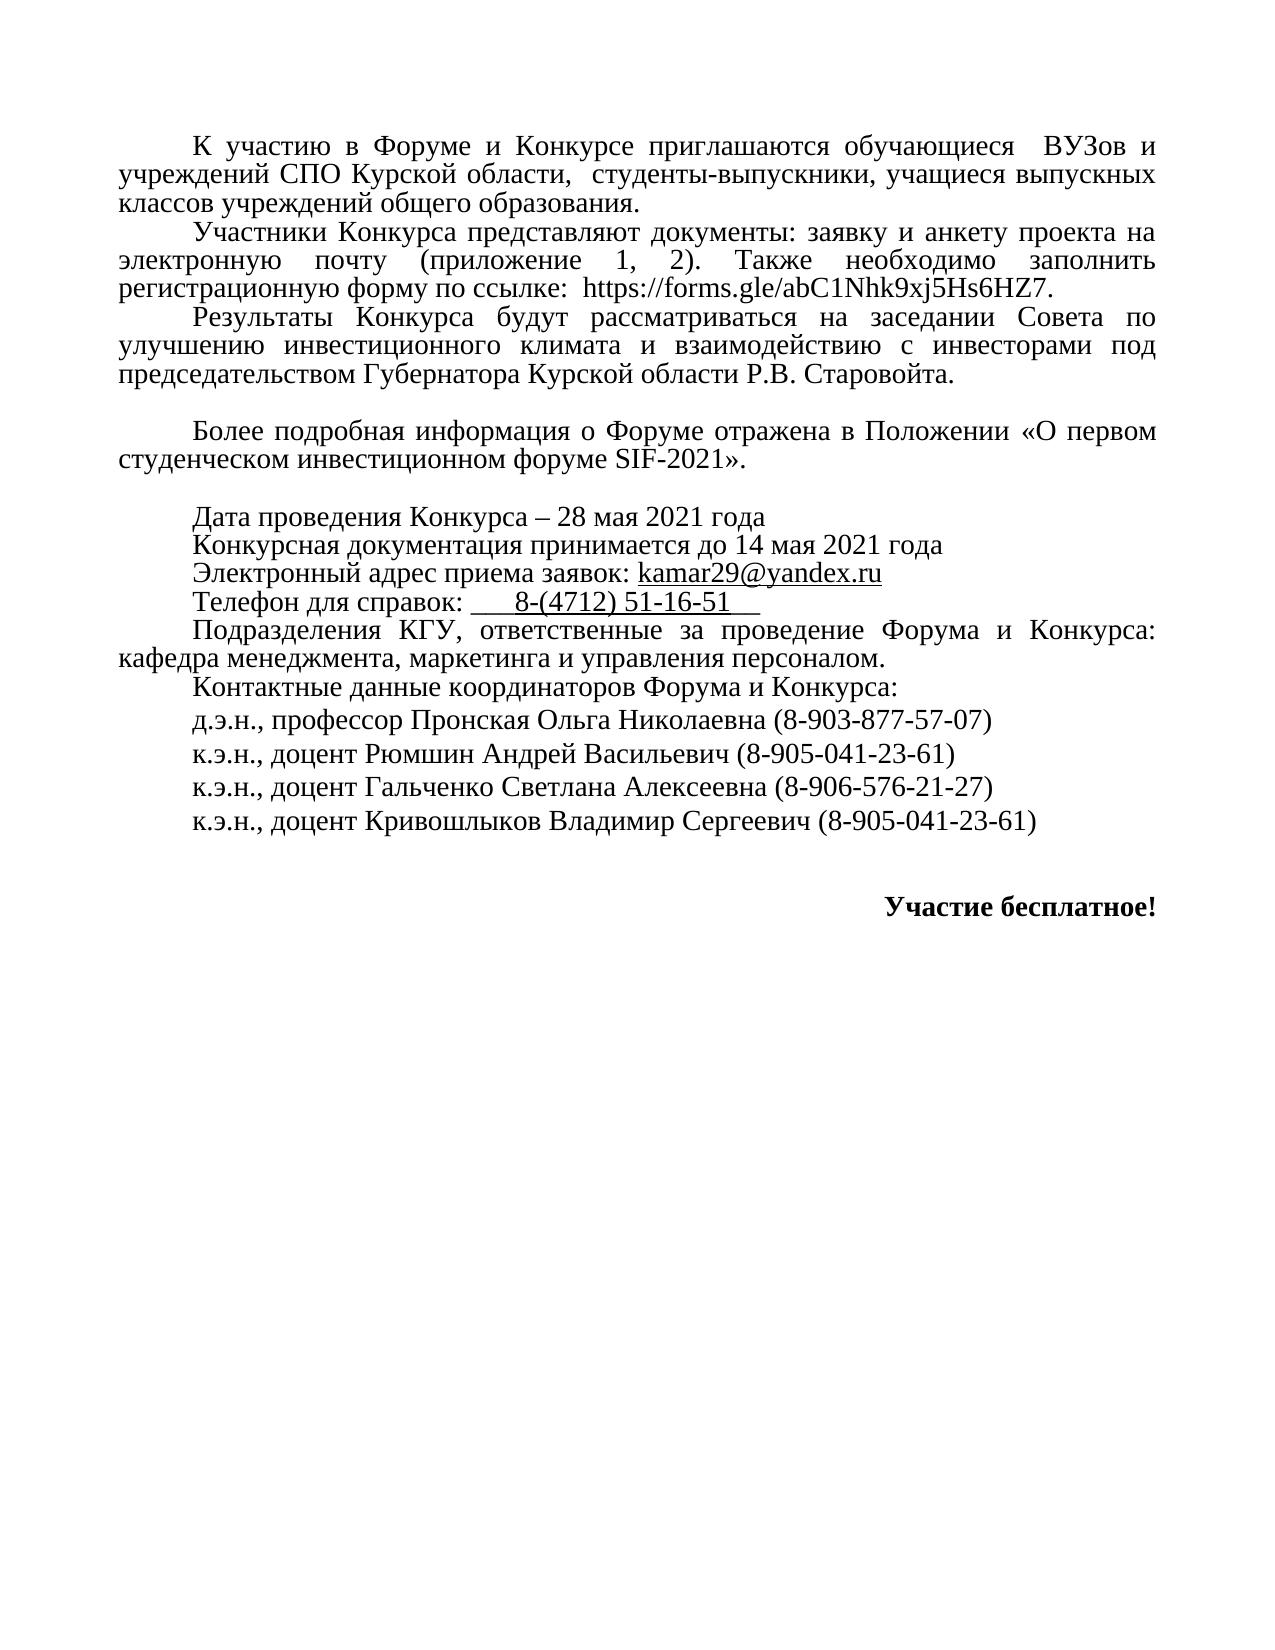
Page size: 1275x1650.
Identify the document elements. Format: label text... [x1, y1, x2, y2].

text к.э.н., доцент Гальченко Светлана Алексеевна (8-906-576-21-27) [118, 769, 1157, 803]
text Конкурсная документация принимается до 14 мая 2021 года [118, 532, 1157, 560]
text К участию в Форуме и Конкурсе приглашаются обучающиеся ВУЗов и учреждений СПО Курской области, студенты-выпускники, учащиеся выпускных классов учреждений общего образования. [118, 133, 1157, 218]
text д.э.н., профессор Пронская Ольга Николаевна (8-903-877-57-07) [118, 702, 1157, 736]
text Более подробная информация о Форуме отражена в Положении «О первом студенческом инвестиционном форуме SIF-2021». [118, 418, 1157, 475]
text Подразделения КГУ, ответственные за проведение Форума и Конкурса: кафедра менеджмента, маркетинга и управления персоналом. [118, 617, 1157, 674]
text Участие бесплатное!Приложение № 1 [118, 893, 1157, 922]
text Телефон для справок: ___8-(4712) 51-16-51__ [118, 589, 1157, 617]
text к.э.н., доцент Кривошлыков Владимир Сергеевич (8-905-041-23-61) [118, 803, 1157, 837]
text Электронный адрес приема заявок: kamar29@yandex.ru [118, 560, 1157, 589]
text Дата проведения Конкурса – 28 мая 2021 года [118, 503, 1157, 532]
text Участники Конкурса представляют документы: заявку и анкету проекта на электронную почту (приложение 1, 2). Также необходимо заполнить регистрационную форму по ссылке: https://forms.gle/abC1Nhk9xj5Hs6HZ7. [118, 218, 1157, 304]
text Контактные данные координаторов Форума и Конкурса: [118, 674, 1157, 702]
text Результаты Конкурса будут рассматриваться на заседании Совета по улучшению инвестиционного климата и взаимодействию с инвесторами под председательством Губернатора Курской области Р.В. Старовойта. [118, 304, 1157, 389]
text к.э.н., доцент Рюмшин Андрей Васильевич (8-905-041-23-61) [118, 736, 1157, 769]
